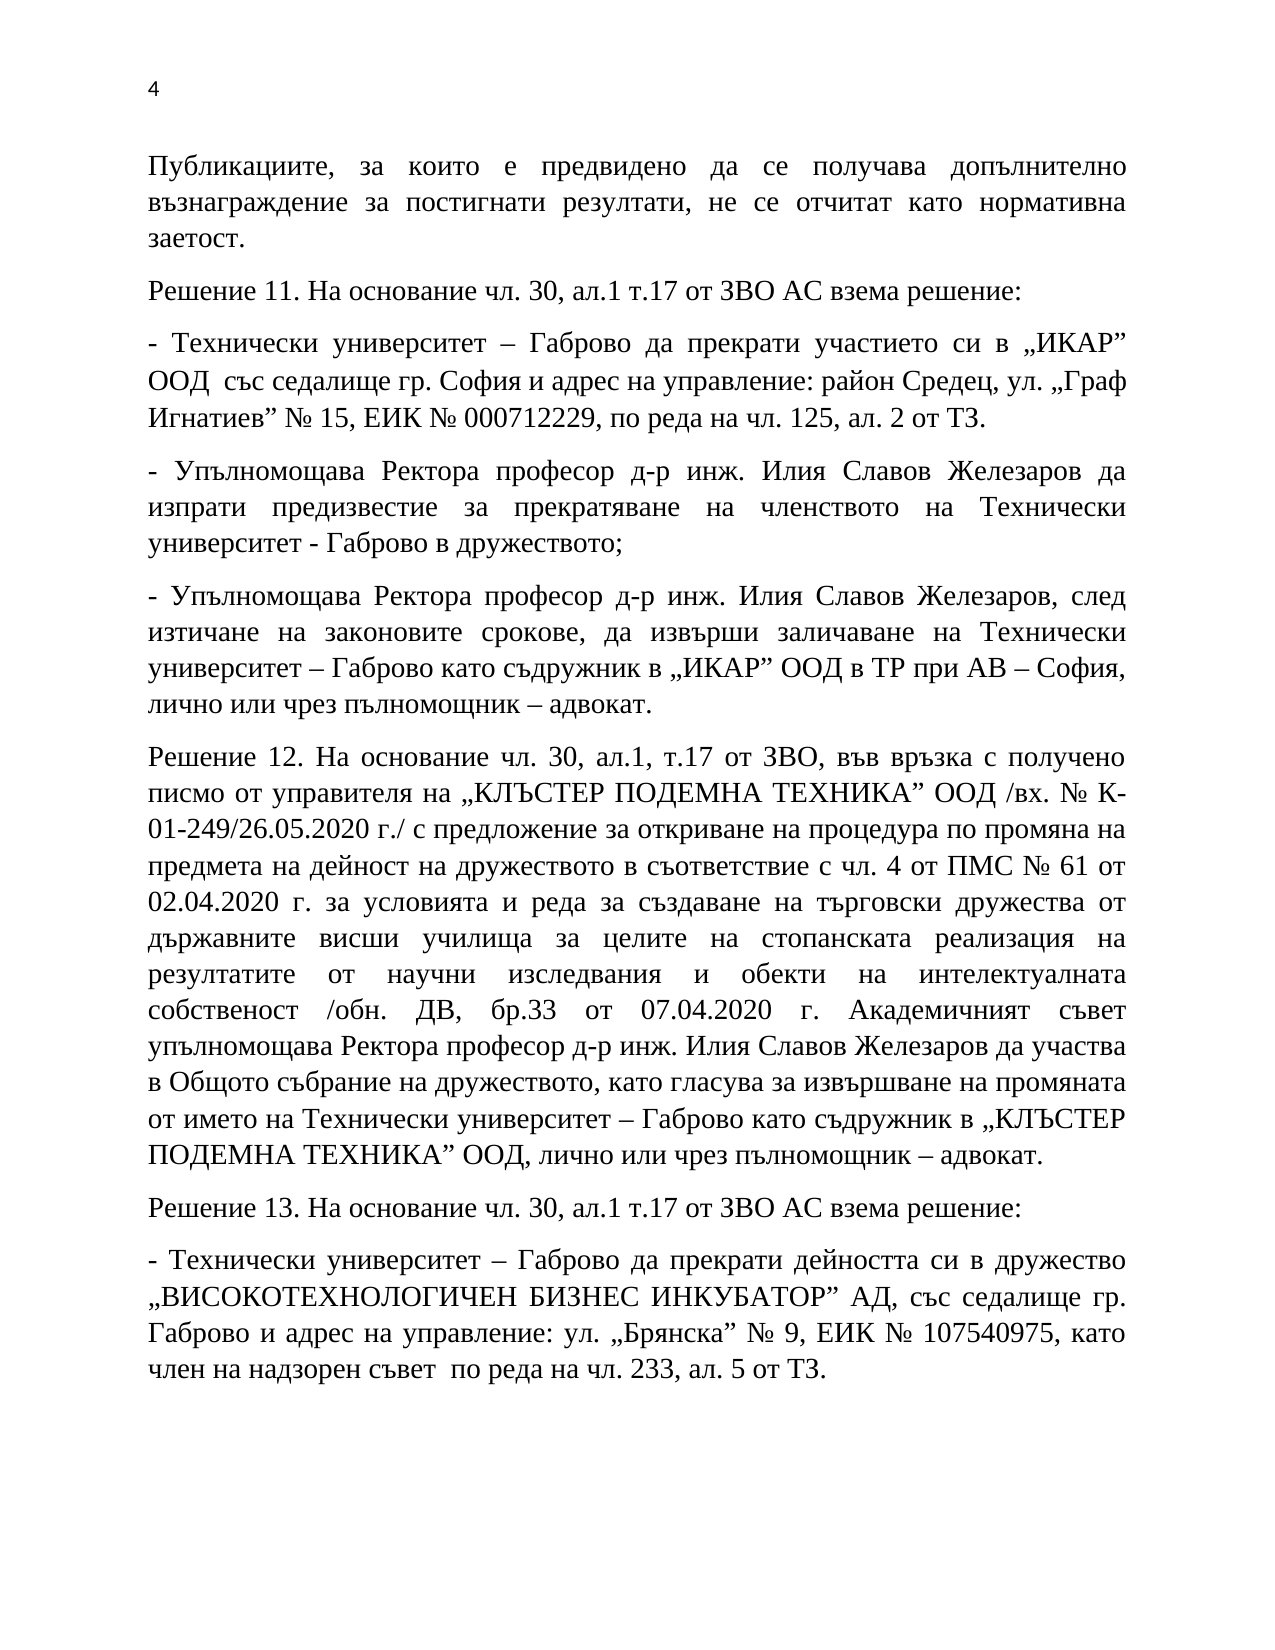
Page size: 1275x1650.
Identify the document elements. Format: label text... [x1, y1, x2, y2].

text Решение 13. На основание чл. 30, ал.1 т.17 от ЗВО АС взема решение: [148, 1190, 1127, 1223]
text Решение 12. На основание чл. 30, ал.1, т.17 от ЗВО, във връзка с получено писмо от управителя на „КЛЪСТЕР ПОДЕМНА ТЕХНИКА” ООД /вх. № К-01-249/26.05.2020 г./ с предложение за откриване на процедура по промяна на предмета на дейност на дружеството в съответствие с чл. 4 от ПМС № 61 от 02.04.2020 г. за условията и реда за създаване на търговски дружества от държавните висши училища за целите на стопанската реализация на резултатите от научни изследвания и обекти на интелектуалната собственост /обн. ДВ, бр.33 от 07.04.2020 г. Академичният съвет упълномощава Ректора професор д-р инж. Илия Славов Железаров да участва в Общото събрание на дружеството, като гласува за извършване на промяната от името на Технически университет – Габрово като съдружник в „КЛЪСТЕР ПОДЕМНА ТЕХНИКА” ООД, лично или чрез пълномощник – адвокат. [148, 739, 1127, 1170]
text - Упълномощава Ректора професор д-р инж. Илия Славов Железаров, след изтичане на законовите срокове, да извърши заличаване на Технически университет – Габрово като съдружник в „ИКАР” ООД в ТР при АВ – София, лично или чрез пълномощник – адвокат. [148, 578, 1127, 720]
text - Технически университет – Габрово да прекрати дейността си в дружество „ВИСОКОТЕХНОЛОГИЧЕН БИЗНЕС ИНКУБАТОР” АД, със седалище гр. Габрово и адрес на управление: ул. „Брянска” № 9, ЕИК № 107540975, като член на надзорен съвет по реда на чл. 233, ал. 5 от ТЗ. [148, 1242, 1127, 1384]
text Публикациите, за които е предвидено да се получава допълнително възнаграждение за постигнати резултати, не се отчитат като нормативна заетост. [148, 148, 1127, 253]
text - Технически университет – Габрово да прекрати участието си в „ИКАР” ООД със седалище гр. София и адрес на управление: район Средец, ул. „Граф Игнатиев” № 15, ЕИК № 000712229, по реда на чл. 125, ал. 2 от ТЗ. [148, 326, 1127, 434]
text Решение 11. На основание чл. 30, ал.1 т.17 от ЗВО АС взема решение: [148, 273, 1127, 306]
text - Упълномощава Ректора професор д-р инж. Илия Славов Железаров да изпрати предизвестие за прекратяване на членството на Технически университет - Габрово в дружеството; [148, 453, 1127, 559]
